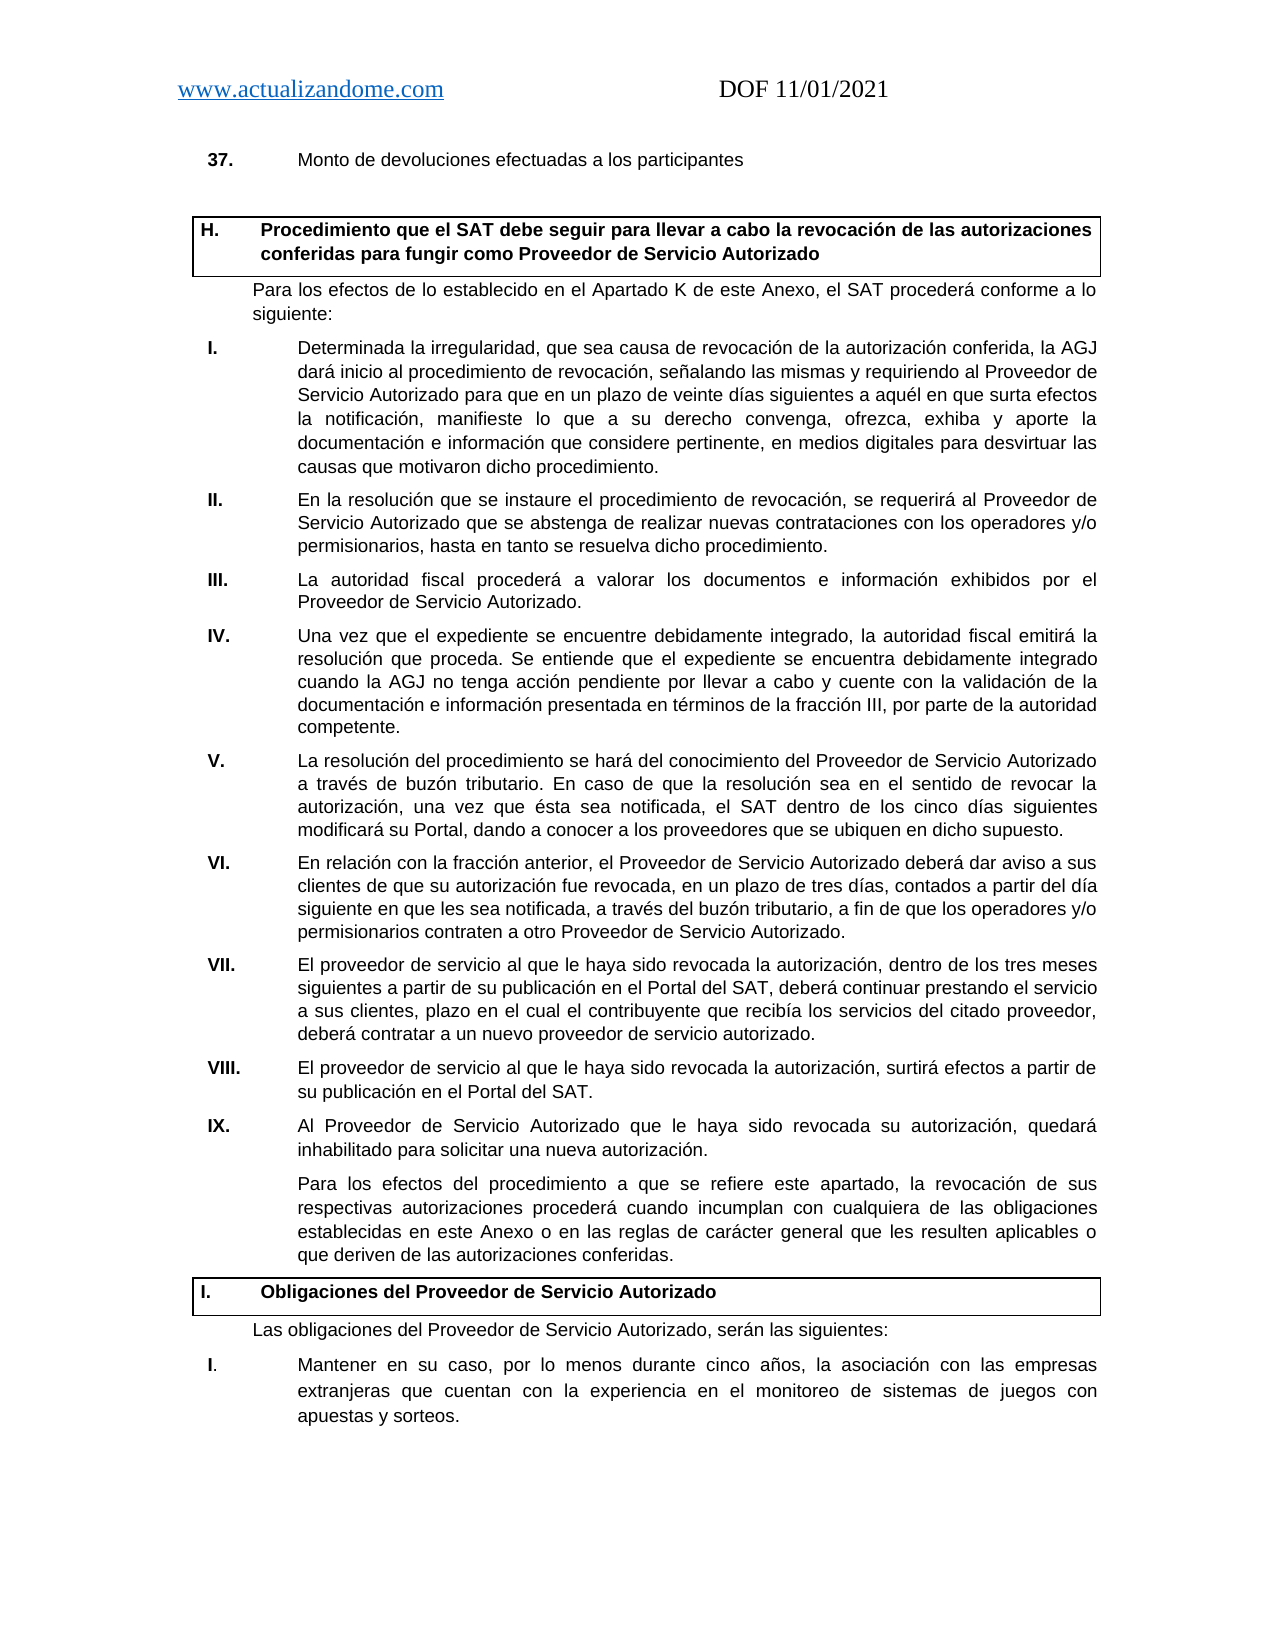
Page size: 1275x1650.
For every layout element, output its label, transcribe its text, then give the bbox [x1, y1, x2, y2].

text VIII. El proveedor de servicio al que le haya sido revocada la autorización, surtirá efectos a partir de su publicación en el Portal del SAT. [207, 1056, 1098, 1103]
text Para los efectos del procedimiento a que se refiere este apartado, la revocación de sus respectivas autorizaciones procederá cuando incumplan con cualquiera de las obligaciones establecidas en este Anexo o en las reglas de carácter general que les resulten aplicables o que deriven de las autorizaciones conferidas. [207, 1172, 1098, 1267]
text IV. Una vez que el expediente se encuentre debidamente integrado, la autoridad fiscal emitirá la resolución que proceda. Se entiende que el expediente se encuentra debidamente integrado cuando la AGJ no tenga acción pendiente por llevar a cabo y cuente con la validación de la documentación e información presentada en términos de la fracción III, por parte de la autoridad competente. [207, 624, 1098, 738]
text III. La autoridad fiscal procederá a valorar los documentos e información exhibidos por el Proveedor de Servicio Autorizado. [207, 568, 1098, 613]
text I. Determinada la irregularidad, que sea causa de revocación de la autorización conferida, la AGJ dará inicio al procedimiento de revocación, señalando las mismas y requiriendo al Proveedor de Servicio Autorizado para que en un plazo de veinte días siguientes a aquél en que surta efectos la notificación, manifieste lo que a su derecho convenga, ofrezca, exhiba y aporte la documentación e información que considere pertinente, en medios digitales para desvirtuar las causas que motivaron dicho procedimiento. [207, 335, 1098, 478]
text Las obligaciones del Proveedor de Servicio Autorizado, serán las siguientes: [177, 1316, 1098, 1341]
text V. La resolución del procedimiento se hará del conocimiento del Proveedor de Servicio Autorizado a través de buzón tributario. En caso de que la resolución sea en el sentido de revocar la autorización, una vez que ésta sea notificada, el SAT dentro de los cinco días siguientes modificará su Portal, dando a conocer a los proveedores que se ubiquen en dicho supuesto. [207, 749, 1098, 841]
text I. Mantener en su caso, por lo menos durante cinco años, la asociación con las empresas extranjeras que cuentan con la experiencia en el monitoreo de sistemas de juegos con apuestas y sorteos. [207, 1352, 1098, 1427]
text Para los efectos de lo establecido en el Apartado K de este Anexo, el SAT procederá conforme a lo siguiente: [207, 277, 1098, 325]
text VI. En relación con la fracción anterior, el Proveedor de Servicio Autorizado deberá dar aviso a sus clientes de que su autorización fue revocada, en un plazo de tres días, contados a partir del día siguiente en que les sea notificada, a través del buzón tributario, a fin de que los operadores y/o permisionarios contraten a otro Proveedor de Servicio Autorizado. [207, 851, 1098, 943]
text 37. Monto de devoluciones efectuadas a los participantes [207, 148, 1098, 171]
table_header H. Procedimiento que el SAT debe seguir para llevar a cabo la revocación de las autorizaciones conferidas para fungir como Proveedor de Servicio Autorizado [194, 218, 1100, 276]
text II. En la resolución que se instaure el procedimiento de revocación, se requerirá al Proveedor de Servicio Autorizado que se abstenga de realizar nuevas contrataciones con los operadores y/o permisionarios, hasta en tanto se resuelva dicho procedimiento. [207, 488, 1098, 557]
table_header I. Obligaciones del Proveedor de Servicio Autorizado [194, 1279, 1100, 1314]
text IX. Al Proveedor de Servicio Autorizado que le haya sido revocada su autorización, quedará inhabilitado para solicitar una nueva autorización. [207, 1114, 1098, 1161]
text VII. El proveedor de servicio al que le haya sido revocada la autorización, dentro de los tres meses siguientes a partir de su publicación en el Portal del SAT, deberá continuar prestando el servicio a sus clientes, plazo en el cual el contribuyente que recibía los servicios del citado proveedor, deberá contratar a un nuevo proveedor de servicio autorizado. [207, 953, 1098, 1045]
